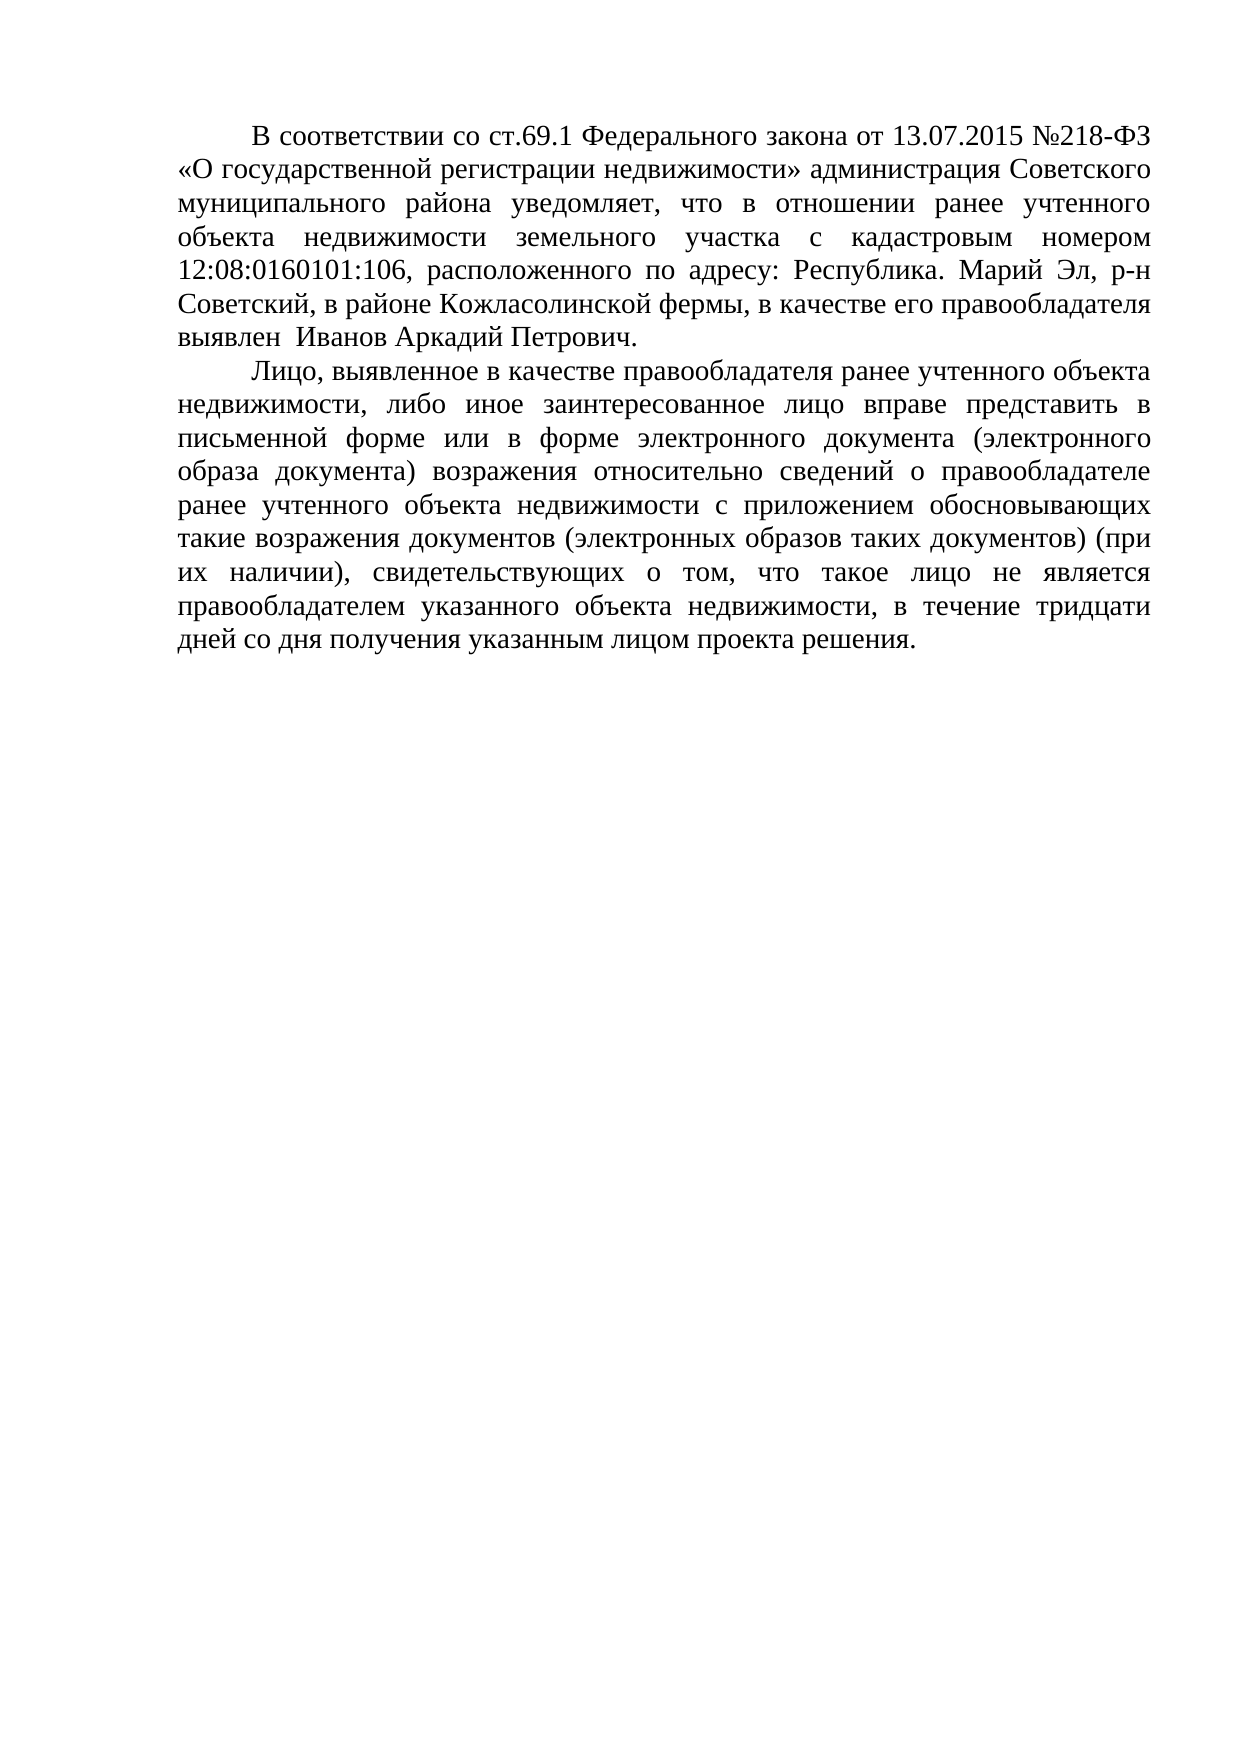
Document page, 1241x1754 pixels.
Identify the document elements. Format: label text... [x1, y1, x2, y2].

text Лицо, выявленное в качестве правообладателя ранее учтенного объекта недвижимости, либо иное заинтересованное лицо вправе представить в письменной форме или в форме электронного документа (электронного образа документа) возражения относительно сведений о правообладателе ранее учтенного объекта недвижимости с приложением обосновывающих такие возражения документов (электронных образов таких документов) (при их наличии), свидетельствующих о том, что такое лицо не является правообладателем указанного объекта недвижимости, в течение тридцати дней со дня получения указанным лицом проекта решения. [177, 353, 1152, 655]
text В соответствии со ст.69.1 Федерального закона от 13.07.2015 №218-ФЗ «О государственной регистрации недвижимости» администрация Советского муниципального района уведомляет, что в отношении ранее учтенного объекта недвижимости земельного участка с кадастровым номером 12:08:0160101:106, расположенного по адресу: Республика. Марий Эл, р-н Советский, в районе Кожласолинской фермы, в качестве его правообладателя выявлен Иванов Аркадий Петрович. [177, 118, 1152, 353]
